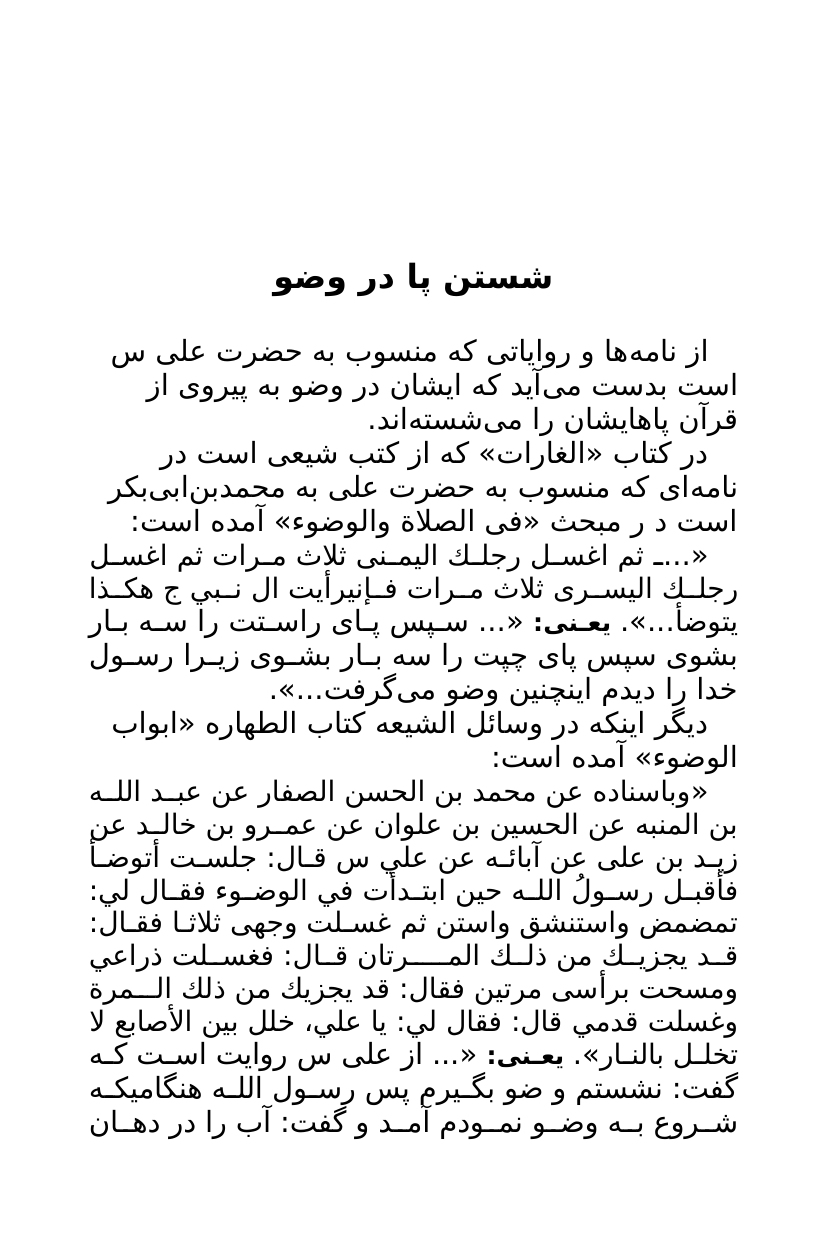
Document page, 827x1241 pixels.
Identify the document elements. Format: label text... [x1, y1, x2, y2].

text شستن پا در وضو [89, 258, 738, 297]
text دیگر اینکه در وسائل الشیعه کتاب الطهاره «ابواب الوضوء» آمده است: [89, 707, 738, 774]
text از نامه‌ها و روایاتی که منسوب به حضرت علی س است بدست می‌آید که ایشان در وضو به پیروی از قرآن پاهایشان را می‌شسته‌اند. [89, 334, 738, 436]
text در کتاب «الغارات» که از کتب شیعی است در نامه‌ای که منسوب به حضرت علی به محمدبن‌ابی‌بکر است د ر مبحث «فی الصلاة والوضوء» آمده است: [89, 436, 738, 538]
text «... ثم اغسل رجلك اليمنی ثلاث مرات ثم اغسل رجلك اليسری ثلاث مرات فإنيرأيت ال نبي ج هکذا يتوضأ...». یعنی: «... سپس پای راستت را سه بار بشوی سپس پای چپت را سه بار بشوی زیرا رسول خدا را دیدم اینچنین وضو می‌گرفت...». [89, 538, 738, 707]
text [89, 774, 738, 1139]
